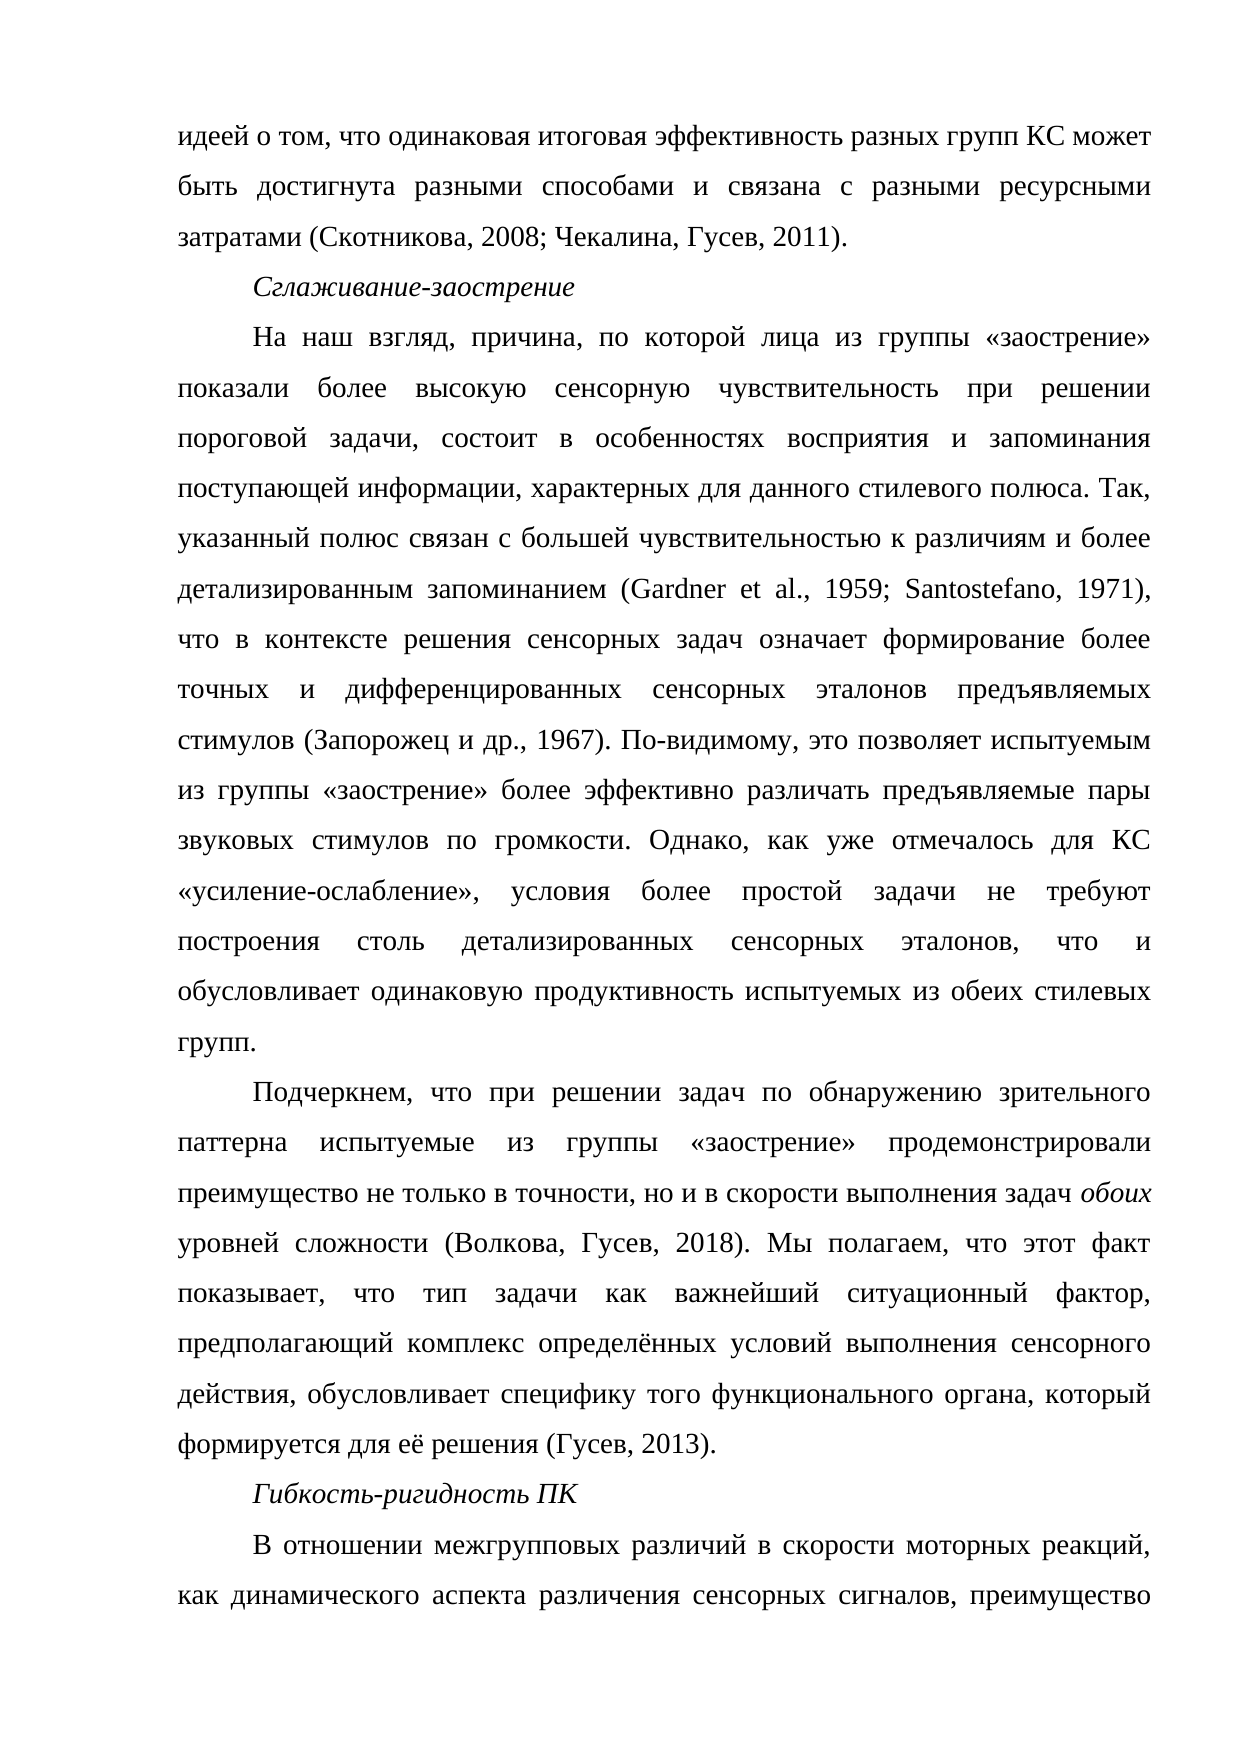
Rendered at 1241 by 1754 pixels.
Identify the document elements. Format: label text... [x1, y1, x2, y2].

text На наш взгляд, причина, по которой лица из группы «заострение» показали более высокую сенсорную чувствительность при решении пороговой задачи, состоит в особенностях восприятия и запоминания поступающей информации, характерных для данного стилевого полюса. Так, указанный полюс связан с большей чувствительностью к различиям и более детализированным запоминанием (Gardner et al., 1959; Santostefano, 1971), что в контексте решения сенсорных задач означает формирование более точных и дифференцированных сенсорных эталонов предъявляемых стимулов (Запорожец и др., 1967). По-видимому, это позволяет испытуемым из группы «заострение» более эффективно различать предъявляемые пары звуковых стимулов по громкости. Однако, как уже отмечалось для КС «усиление-ослабление», условия более простой задачи не требуют построения столь детализированных сенсорных эталонов, что и обусловливает одинаковую продуктивность испытуемых из обеих стилевых групп. [177, 319, 1152, 1057]
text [177, 118, 1152, 252]
text Сглаживание-заострение [177, 269, 1152, 303]
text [177, 1527, 1152, 1611]
text Гибкость-ригидность ПК [177, 1477, 1152, 1510]
text Подчеркнем, что при решении задач по обнаружению зрительного паттерна испытуемые из группы «заострение» продемонстрировали преимущество не только в точности, но и в скорости выполнения задач обоих уровней сложности (Волкова, Гусев, 2018). Мы полагаем, что этот факт показывает, что тип задачи как важнейший ситуационный фактор, предполагающий комплекс определённых условий выполнения сенсорного действия, обусловливает специфику того функционального органа, который формируется для её решения (Гусев, 2013). [177, 1074, 1152, 1460]
